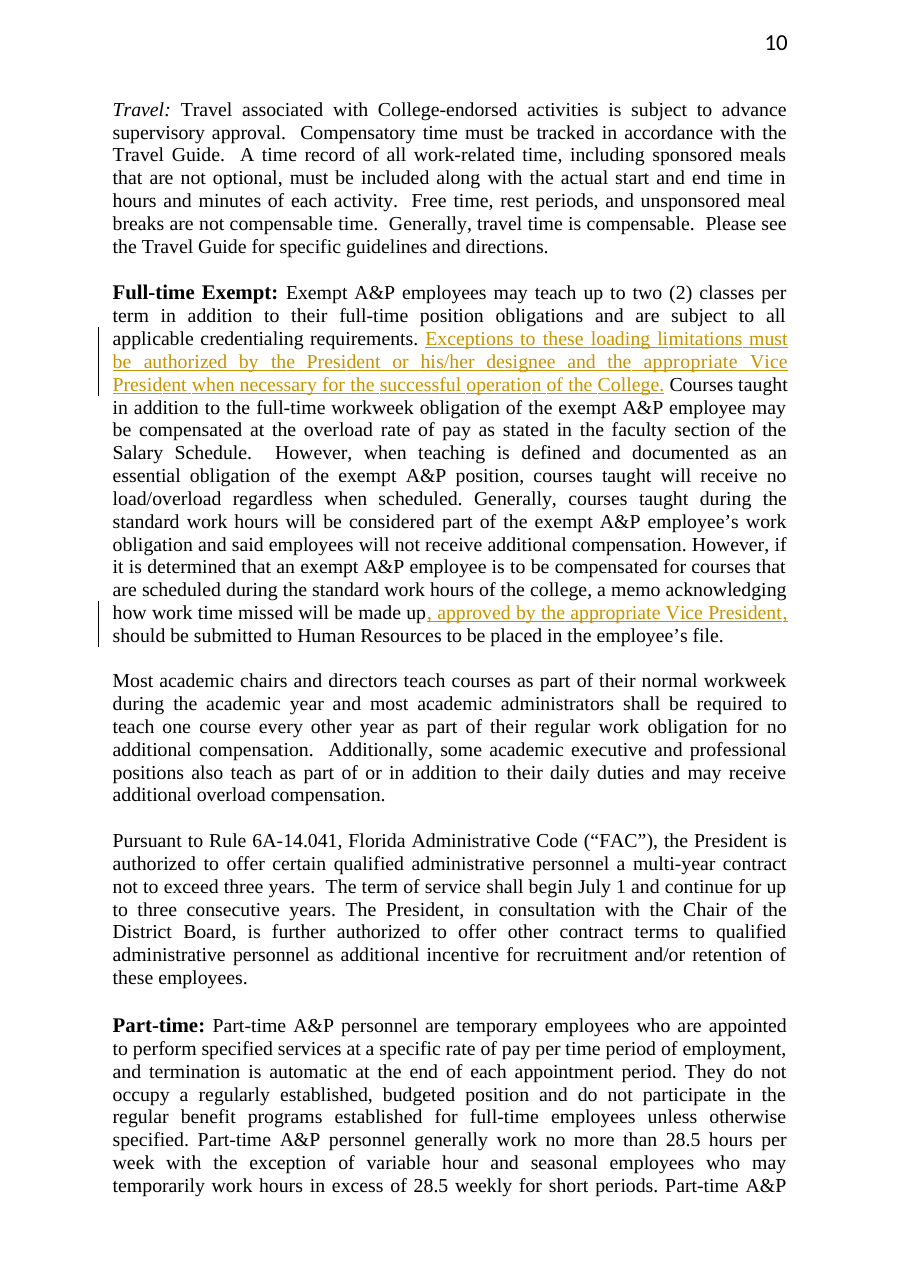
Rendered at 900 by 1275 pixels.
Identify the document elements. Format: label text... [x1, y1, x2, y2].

text Travel: Travel associated with College-endorsed activities is subject to advance supervisory approval. Compensatory time must be tracked in accordance with the Travel Guide. A time record of all work-related time, including sponsored meals that are not optional, must be included along with the actual start and end time in hours and minutes of each activity. Free time, rest periods, and unsponsored meal breaks are not compensable time. Generally, travel time is compensable. Please see the Travel Guide for specific guidelines and directions. [112, 98, 787, 257]
text Full-time Exempt: Exempt A&P employees may teach up to two (2) classes per term in addition to their full-time position obligations and are subject to all applicable credentialing requirements. Courses taught in addition to the full-time workweek obligation of the exempt A&P employee may be compensated at the overload rate of pay as stated in the faculty section of the Salary Schedule. However, when teaching is defined and documented as an essential obligation of the exempt A&P position, courses taught will receive no load/overload regardless when scheduled. Generally, courses taught during the standard work hours will be considered part of the exempt A&P employee’s work obligation and said employees will not receive additional compensation. However, if it is determined that an exempt A&P employee is to be compensated for courses that are scheduled during the standard work hours of the college, a memo acknowledging how work time missed will be made upshould be submitted to Human Resources to be placed in the employee’s file. [112, 371, 787, 647]
text Most academic chairs and directors teach courses as part of their normal workweek during the academic year and most academic administrators shall be required to teach one course every other year as part of their regular work obligation for no additional compensation. Additionally, some academic executive and professional positions also teach as part of or in addition to their daily duties and may receive additional overload compensation. [112, 669, 787, 806]
text Pursuant to Rule 6A-14.041, Florida Administrative Code (“FAC”), the President is authorized to offer certain qualified administrative personnel a multi-year contract not to exceed three years. The term of service shall begin July 1 and continue for up to three consecutive years. The President, in consultation with the Chair of the District Board, is further authorized to offer other contract terms to qualified administrative personnel as additional incentive for recruitment and/or retention of these employees. [112, 829, 787, 989]
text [112, 1013, 787, 1197]
